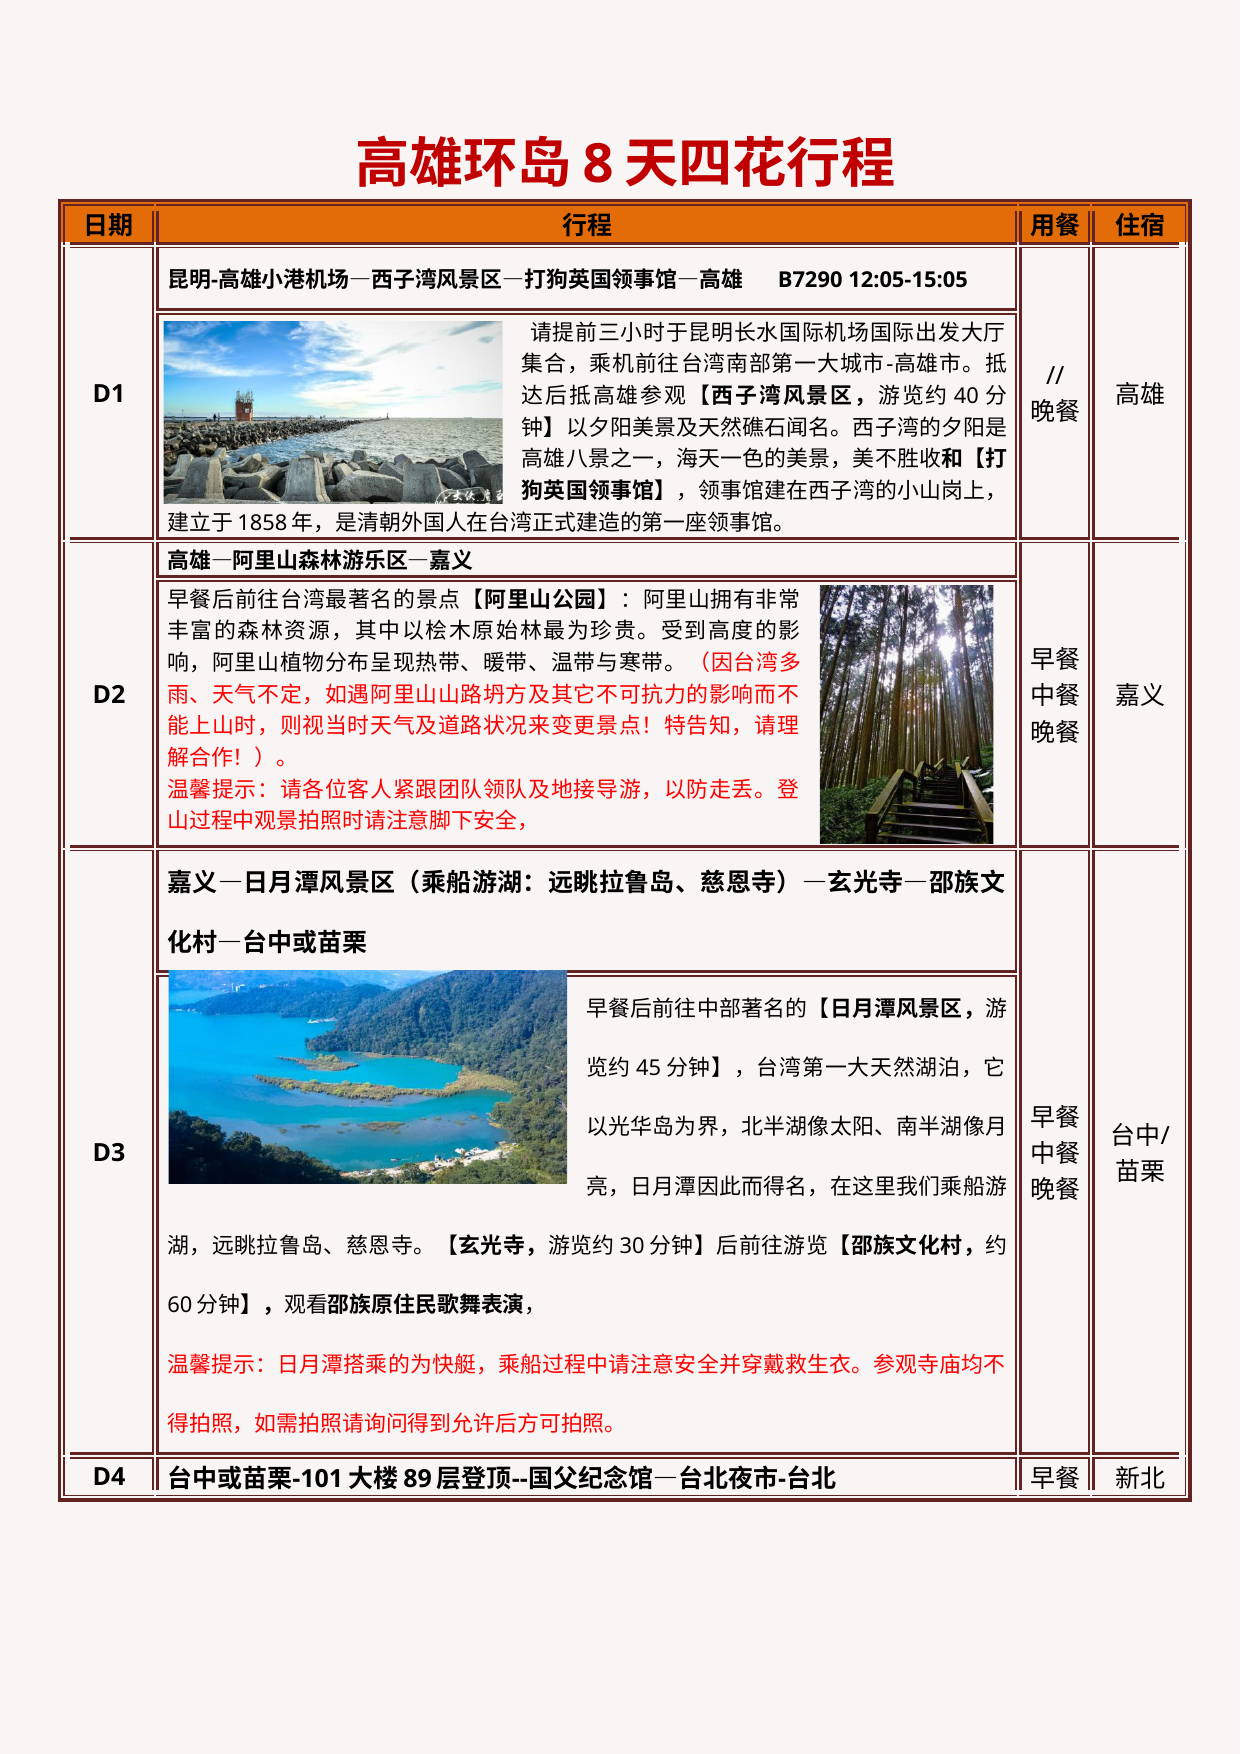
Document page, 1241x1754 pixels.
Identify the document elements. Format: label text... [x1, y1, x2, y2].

table_cell D4 [61, 1452, 156, 1495]
table_cell D1 [61, 242, 156, 537]
table_header 日期 [61, 202, 156, 242]
text 高雄环岛8天四花行程 [73, 120, 1177, 199]
table_cell 高雄—阿里山森林游乐区—嘉义 [159, 543, 1015, 575]
picture [818, 585, 994, 842]
table_cell 台中或苗栗-101大楼89层登顶--国父纪念馆—台北夜市-台北 [156, 1452, 1018, 1495]
table_cell 早餐后前往中部著名的【日月潭风景区，游览约45分钟】，台湾第一大天然湖泊，它以光华岛为界，北半湖像太阳、南半湖像月亮，日月潭因此而得名，在这里我们乘船游湖，远眺拉鲁岛、慈恩寺。【玄光寺，游览约30分钟】后前往游览【邵族文化村，约60分钟】，观看邵族原住民歌舞表演， 温馨提示：日月潭搭乘的为快艇，乘船过程中请注意安全并穿戴救生衣。参观寺庙均不得拍照，如需拍照请询问得到允许后方可拍照。 [159, 977, 1015, 1452]
table_cell D2 [61, 537, 156, 844]
picture [167, 970, 567, 1183]
table_cell 早餐中餐晚餐 [1018, 1452, 1092, 1495]
table_cell 请提前三小时于昆明长水国际机场国际出发大厅集合，乘机前往台湾南部第一大城市-高雄市。抵达后抵高雄参观【西子湾风景区，游览约40分钟】以夕阳美景及天然礁石闻名。西子湾的夕阳是高雄八景之一，海天一色的美景，美不胜收和【打狗英国领事馆】，领事馆建在西子湾的小山岗上，建立于1858年，是清朝外国人在台湾正式建造的第一座领事馆。 [159, 315, 1015, 537]
table_cell // 晚餐 [1022, 248, 1088, 537]
table_cell 早餐中餐晚餐 [1022, 543, 1088, 844]
table_cell 昆明-高雄小港机场—西子湾风景区—打狗英国领事馆—高雄 B7290 12:05-15:05 [159, 248, 1015, 308]
table_header 用餐 [1018, 202, 1092, 242]
table_cell 嘉义—日月潭风景区（乘船游湖：远眺拉鲁岛、慈恩寺）—玄光寺—邵族文化村—台中或苗栗 [159, 851, 1015, 970]
table_cell 新北 [1092, 1452, 1188, 1495]
table_cell D3 [61, 845, 156, 1452]
picture [162, 321, 503, 503]
table_cell 高雄 [1092, 242, 1188, 537]
table_header 住宿 [1092, 206, 1185, 242]
table_cell 嘉义 [1092, 537, 1188, 844]
table_cell 台中/苗栗 [1092, 845, 1188, 1452]
table_cell 早餐后前往台湾最著名的景点【阿里山公园】：阿里山拥有非常丰富的森林资源，其中以桧木原始林最为珍贵。受到高度的影响，阿里山植物分布呈现热带、暖带、温带与寒带。（因台湾多雨、天气不定，如遇阿里山山路坍方及其它不可抗力的影响而不能上山时，则视当时天气及道路状况来变更景点！特告知，请理解合作！）。 温馨提示：请各位客人紧跟团队领队及地接导游，以防走丢。登山过程中观景拍照时请注意脚下安全， [159, 582, 1015, 844]
table_cell 早餐 中餐 晚餐 [1022, 851, 1088, 1452]
table_header 行程 [156, 202, 1018, 242]
